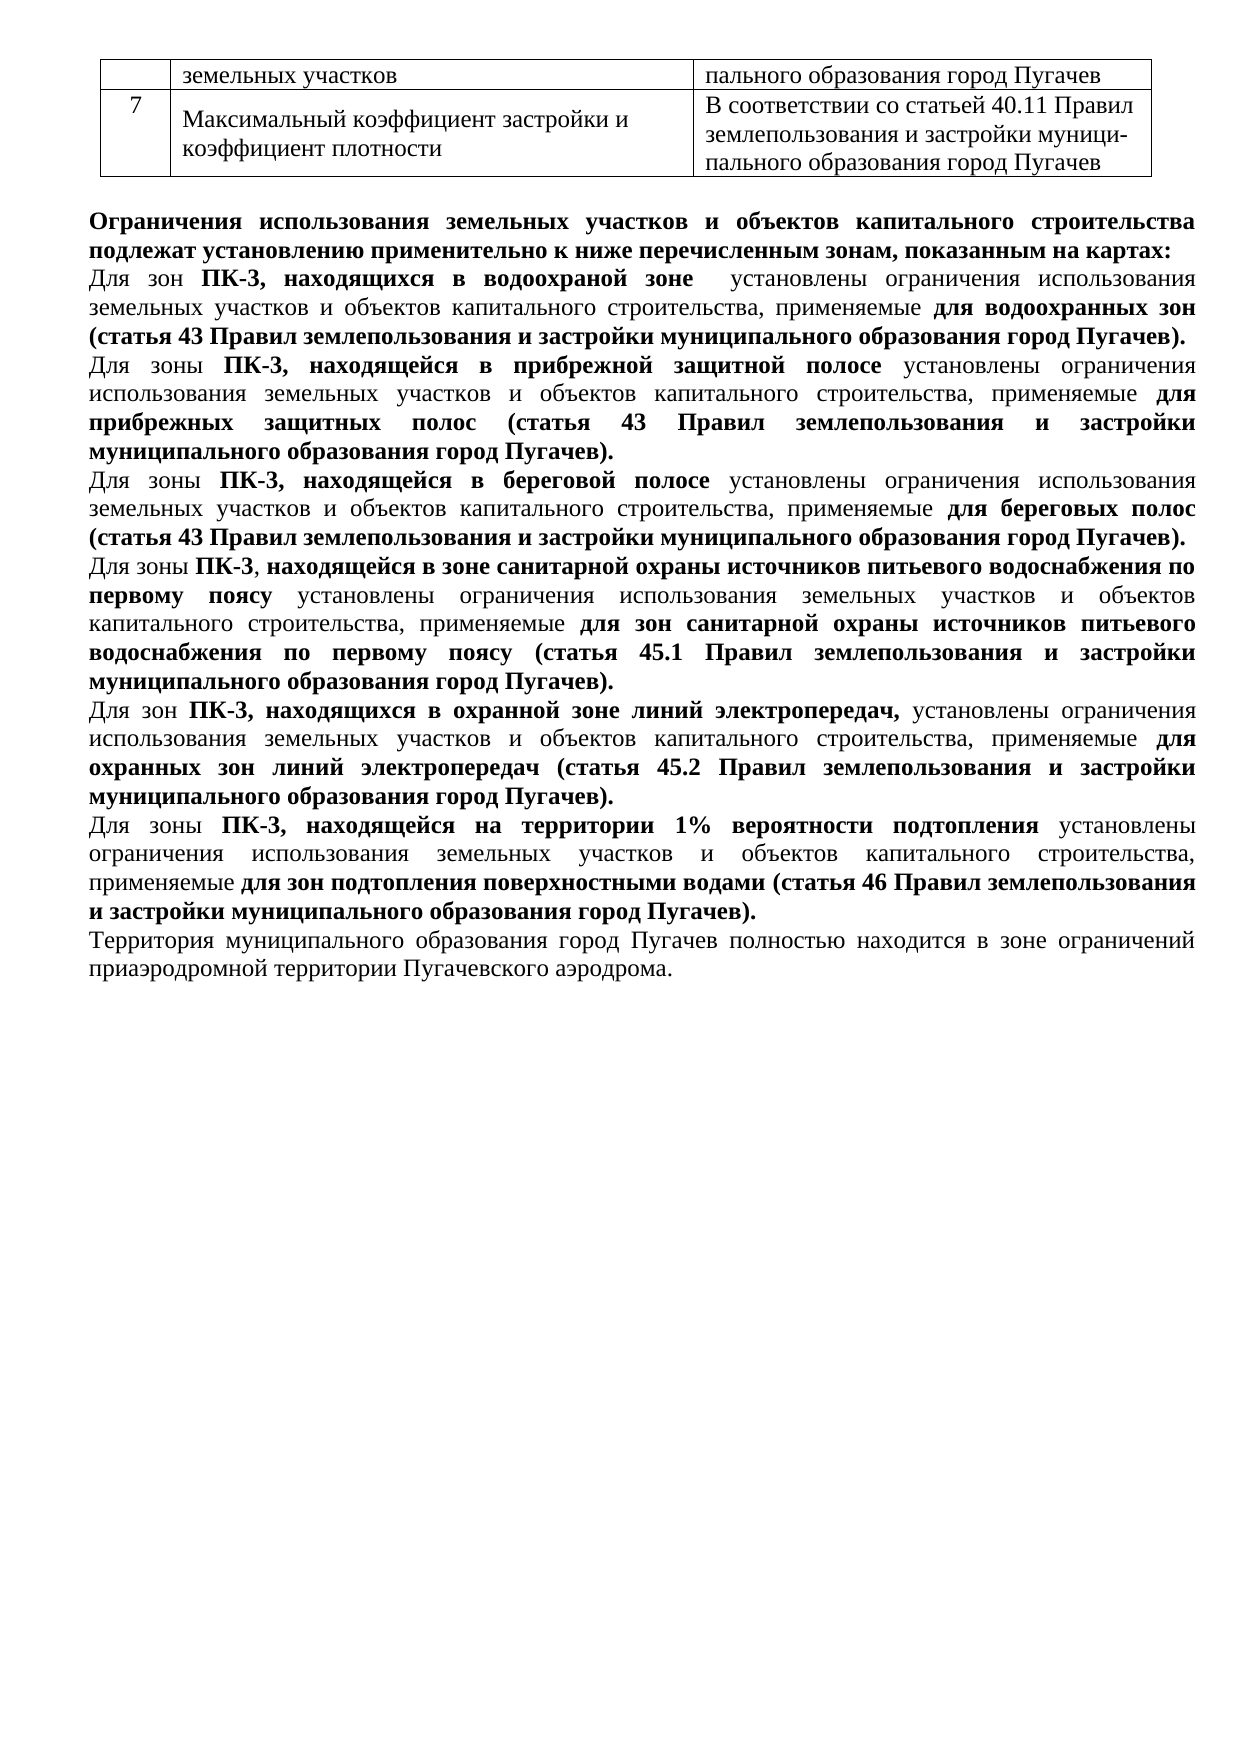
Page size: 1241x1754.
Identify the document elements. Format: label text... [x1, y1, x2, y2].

text Для зоны ПК-3, находящейся в зоне санитарной охраны источников питьевого водоснабжения по первому поясу установлены ограничения использования земельных участков и объектов капитального строительства, применяемые для зон санитарной охраны источников питьевого водоснабжения по первому поясу (статья 45.1 Правил землепользования и застройки муниципального образования город Пугачев). [89, 551, 1196, 695]
text Территория муниципального образования город Пугачев полностью находится в зоне ограничений приаэродромной территории Пугачевского аэродрома. [89, 925, 1196, 982]
table_cell Максимальный коэффициент застройки и коэффициент плотности [171, 90, 693, 176]
table_cell В соответствии со статьей 40.11 Правил землепользования и застройки муници-пального образования город Пугачев [694, 90, 1151, 176]
text Для зоны ПК-3, находящейся на территории 1% вероятности подтопления установлены ограничения использования земельных участков и объектов капитального строительства, применяемые для зон подтопления поверхностными водами (статья 46 Правил землепользования и застройки муниципального образования город Пугачев). [89, 810, 1196, 925]
text Для зон ПК-3, находящихся в охранной зоне линий электропередач, установлены ограничения использования земельных участков и объектов капитального строительства, применяемые для охранных зон линий электропередач (статья 45.2 Правил землепользования и застройки муниципального образования город Пугачев). [89, 695, 1196, 810]
table_cell 7 [101, 90, 170, 176]
table_cell 6 [101, 60, 170, 89]
text Ограничения использования земельных участков и объектов капитального строительства подлежат установлению применительно к ниже перечисленным зонам, показанным на картах: [89, 206, 1196, 263]
text Для зоны ПК-3, находящейся в береговой полосе установлены ограничения использования земельных участков и объектов капитального строительства, применяемые для береговых полос (статья 43 Правил землепользования и застройки муниципального образования город Пугачев). [89, 465, 1196, 551]
text Для зоны ПК-3, находящейся в прибрежной защитной полосе установлены ограничения использования земельных участков и объектов капитального строительства, применяемые для прибрежных защитных полос (статья 43 Правил землепользования и застройки муниципального образования город Пугачев). [89, 350, 1196, 465]
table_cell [694, 60, 1151, 89]
text Для зон ПК-3, находящихся в водоохраной зоне установлены ограничения использования земельных участков и объектов капитального строительства, применяемые для водоохранных зон (статья 43 Правил землепользования и застройки муниципального образования город Пугачев). [89, 263, 1196, 350]
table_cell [171, 60, 693, 89]
